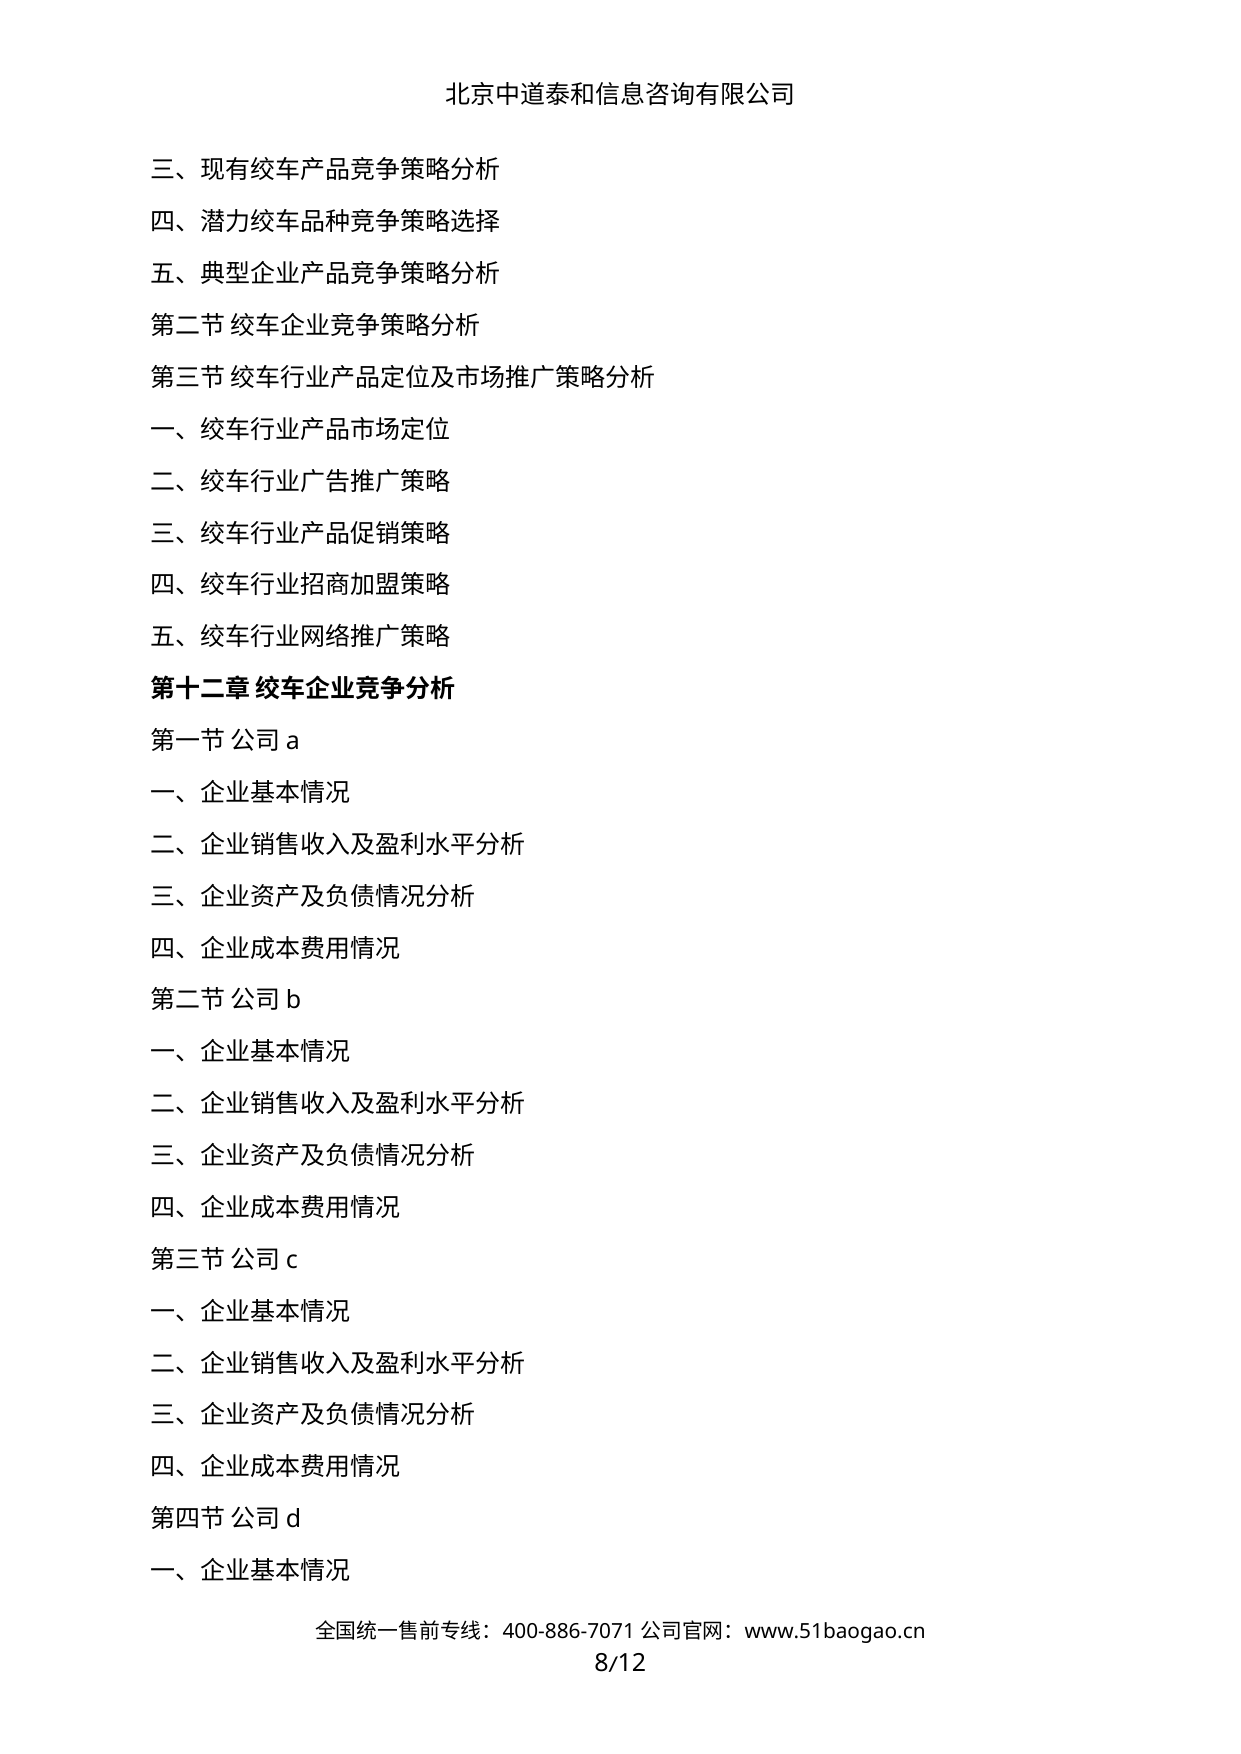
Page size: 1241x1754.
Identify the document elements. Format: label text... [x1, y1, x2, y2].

text 一、绞车行业产品市场定位 [150, 409, 1090, 446]
text 四、绞车行业招商加盟策略 [150, 565, 1090, 601]
text 一、企业基本情况 [150, 1551, 1090, 1587]
text 四、企业成本费用情况 [150, 928, 1090, 964]
text 三、企业资产及负债情况分析 [150, 1395, 1090, 1431]
text 五、典型企业产品竞争策略分析 [150, 254, 1090, 290]
text 第一节 公司a [150, 721, 1090, 757]
text 一、企业基本情况 [150, 772, 1090, 809]
text 二、企业销售收入及盈利水平分析 [150, 1084, 1090, 1120]
text 第三节 公司c [150, 1239, 1090, 1276]
text 三、企业资产及负债情况分析 [150, 876, 1090, 912]
text 一、企业基本情况 [150, 1032, 1090, 1068]
text 第四节 公司d [150, 1499, 1090, 1535]
text 第二节 绞车企业竞争策略分析 [150, 306, 1090, 342]
text 三、现有绞车产品竞争策略分析 [150, 150, 1090, 186]
text 第三节 绞车行业产品定位及市场推广策略分析 [150, 357, 1090, 394]
text 第二节 公司b [150, 980, 1090, 1016]
text 第十二章 绞车企业竞争分析 [150, 669, 1090, 705]
text 二、企业销售收入及盈利水平分析 [150, 1343, 1090, 1379]
text 五、绞车行业网络推广策略 [150, 617, 1090, 653]
text 四、企业成本费用情况 [150, 1187, 1090, 1224]
text 三、绞车行业产品促销策略 [150, 513, 1090, 549]
text 一、企业基本情况 [150, 1291, 1090, 1327]
text 四、企业成本费用情况 [150, 1447, 1090, 1483]
text 三、企业资产及负债情况分析 [150, 1136, 1090, 1172]
text 二、绞车行业广告推广策略 [150, 461, 1090, 497]
text 四、潜力绞车品种竞争策略选择 [150, 202, 1090, 238]
text 二、企业销售收入及盈利水平分析 [150, 824, 1090, 861]
